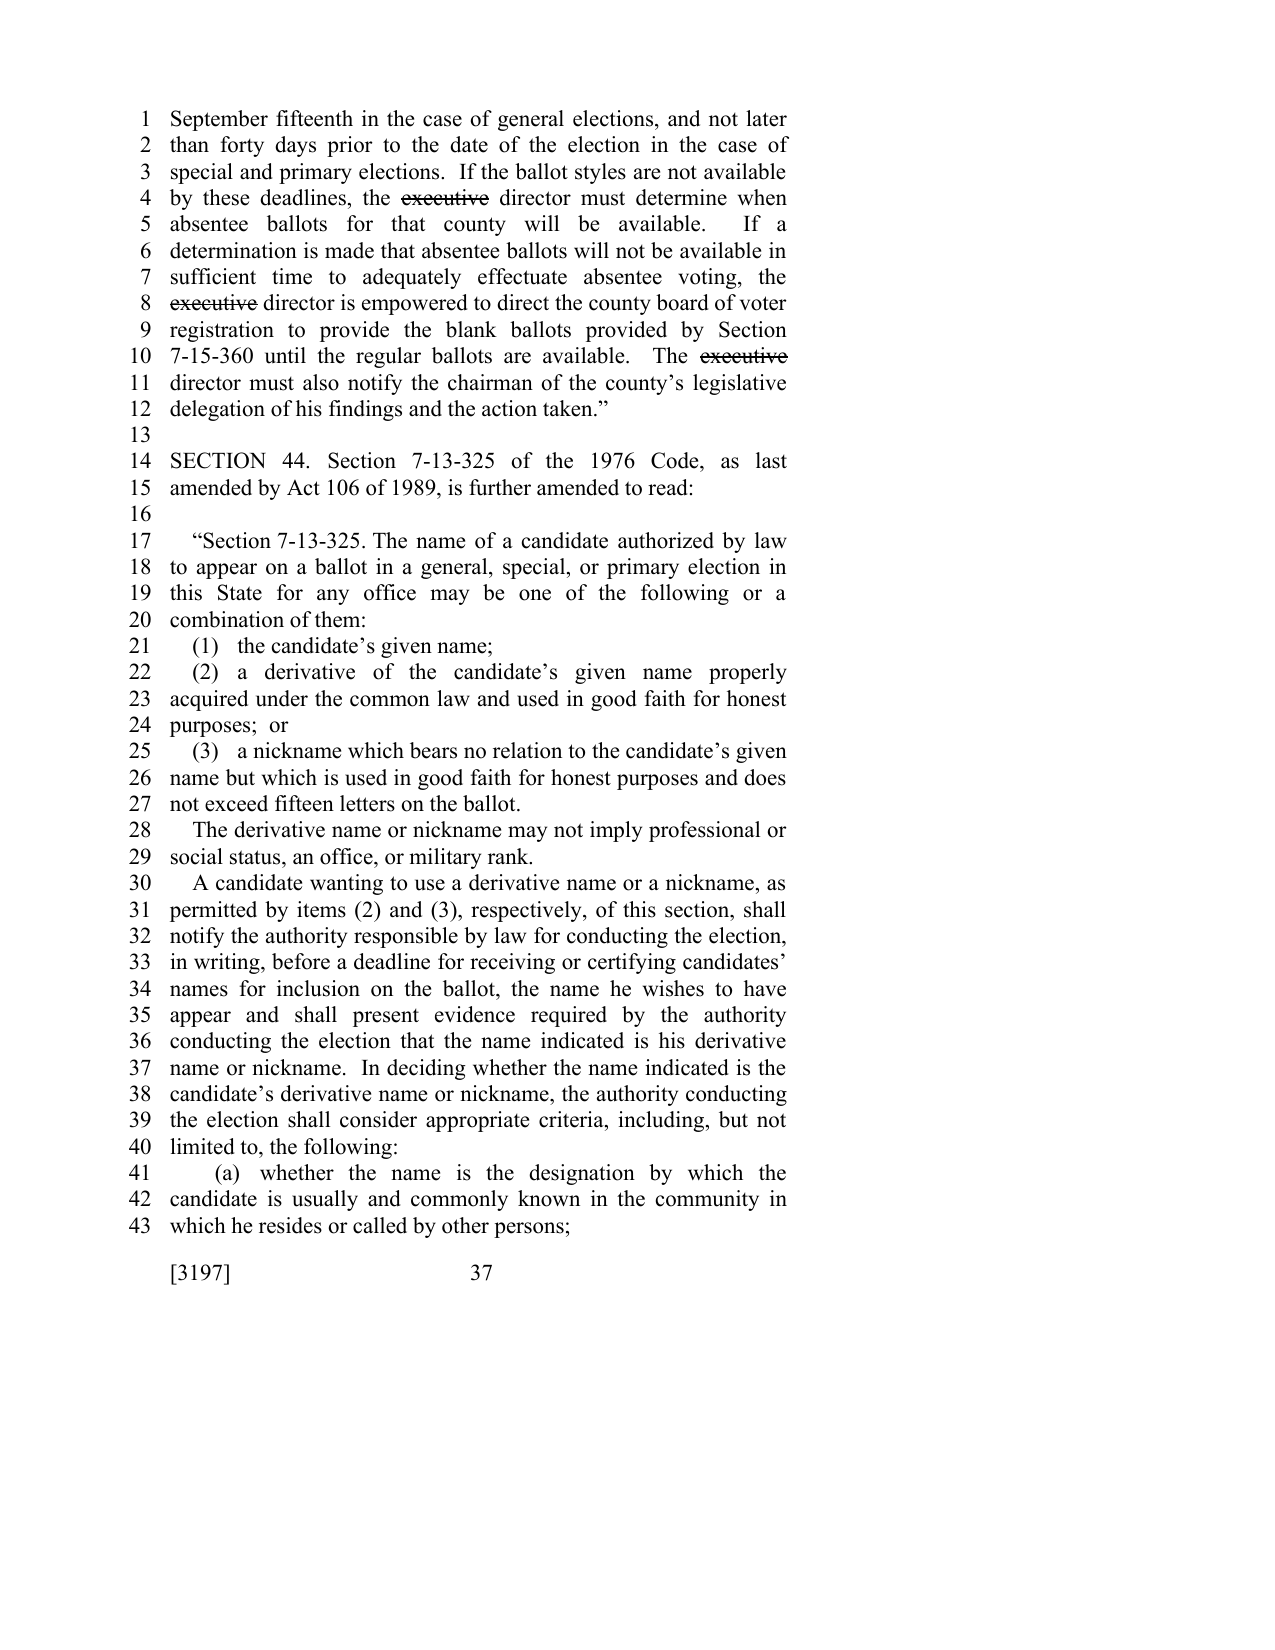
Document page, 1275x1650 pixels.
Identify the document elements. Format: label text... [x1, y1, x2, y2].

text (3) a nickname which bears no relation to the candidate’s given name but which is used in good faith for honest purposes and does not exceed fifteen letters on the ballot. [169, 737, 787, 817]
text (1) the candidate’s given name; [169, 632, 787, 658]
text “Section 7-13-325. The name of a candidate authorized by law to appear on a ballot in a general, special, or primary election in this State for any office may be one of the following or a combination of them: [169, 527, 787, 632]
text SECTION 44. Section 7-13-325 of the 1976 Code, as last amended by Act 106 of 1989, is further amended to read: [169, 448, 787, 500]
text (a) whether the name is the designation by which the candidate is usually and commonly known in the community in which he resides or called by other persons; [169, 1159, 787, 1238]
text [169, 105, 787, 421]
text (2) a derivative of the candidate’s given name properly acquired under the common law and used in good faith for honest purposes; or [169, 658, 787, 737]
text The derivative name or nickname may not imply professional or social status, an office, or military rank. [169, 817, 787, 869]
text A candidate wanting to use a derivative name or a nickname, as permitted by items (2) and (3), respectively, of this section, shall notify the authority responsible by law for conducting the election, in writing, before a deadline for receiving or certifying candidates’ names for inclusion on the ballot, the name he wishes to have appear and shall present evidence required by the authority conducting the election that the name indicated is his derivative name or nickname. In deciding whether the name indicated is the candidate’s derivative name or nickname, the authority conducting the election shall consider appropriate criteria, including, but not limited to, the following: [169, 869, 787, 1159]
